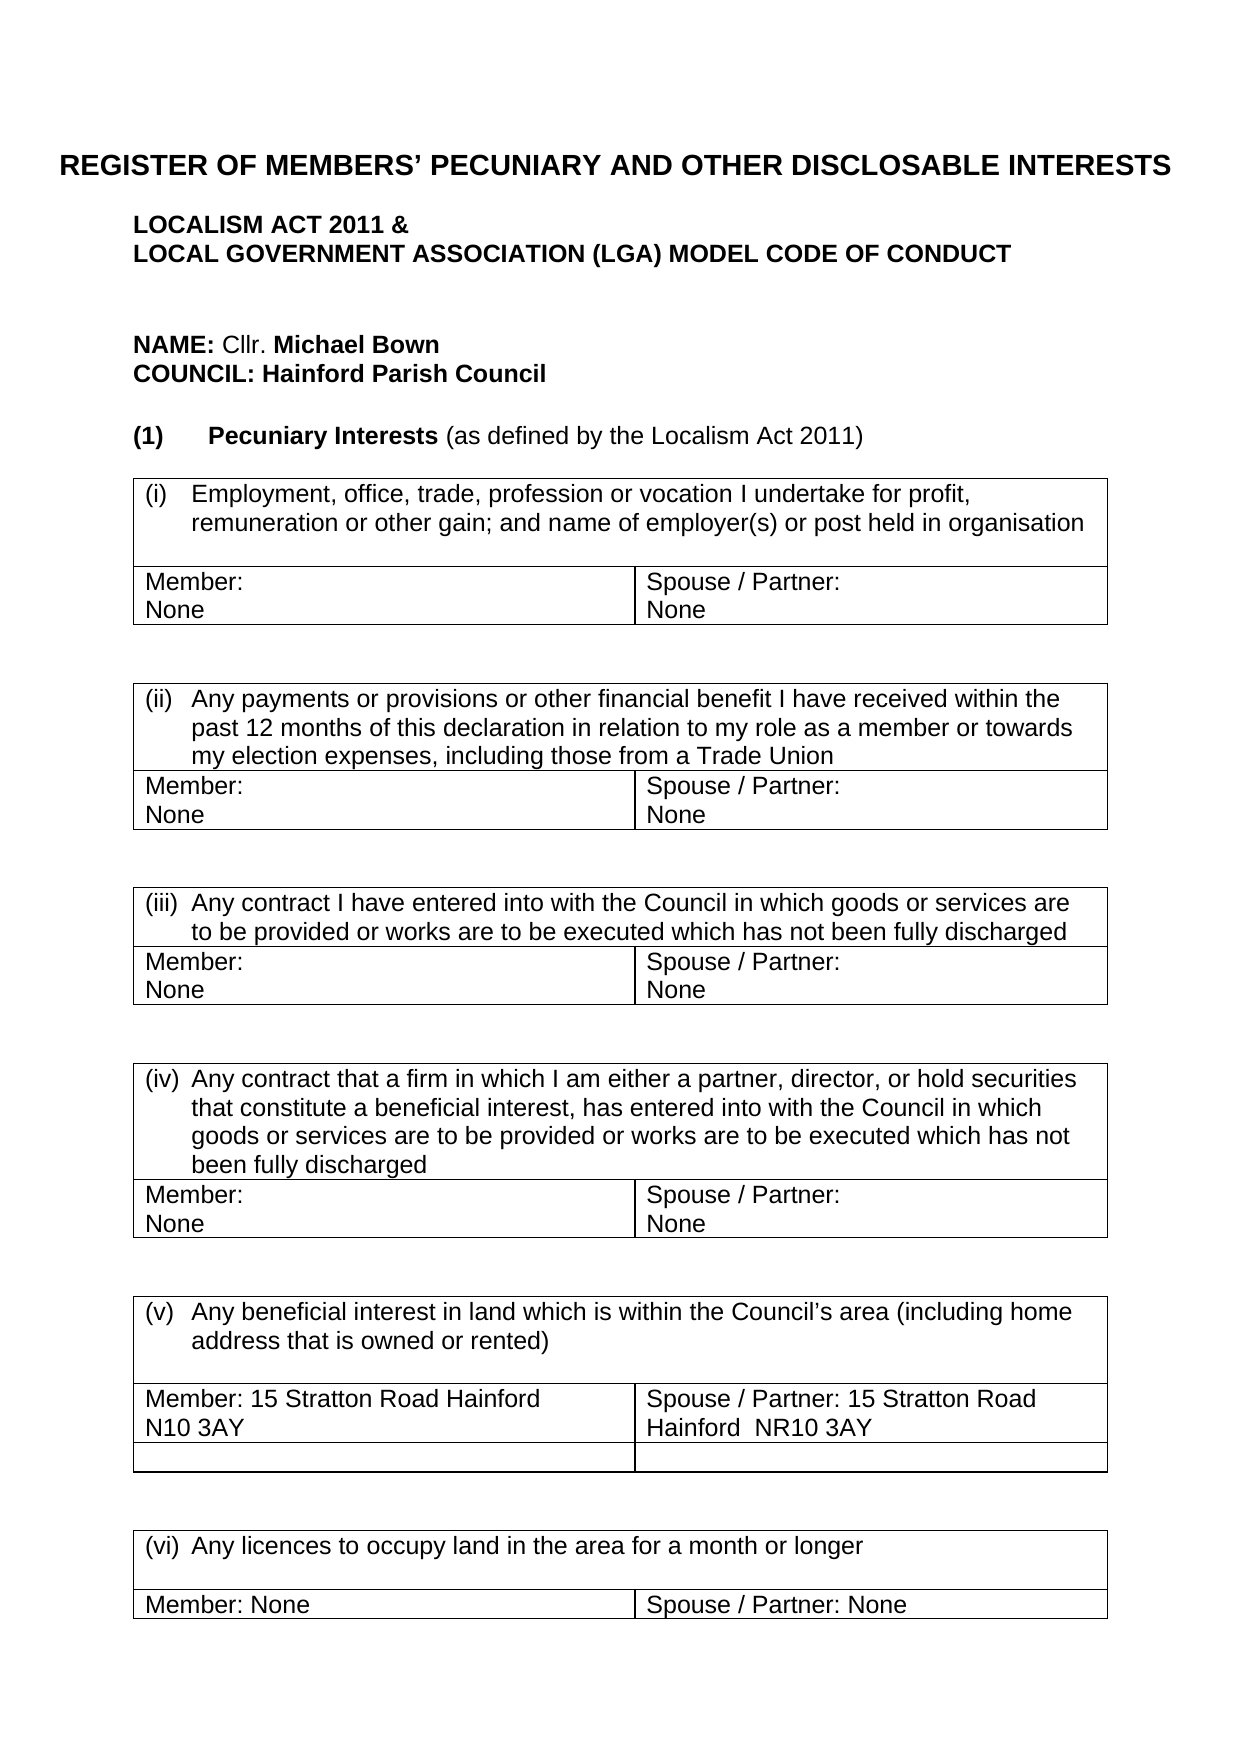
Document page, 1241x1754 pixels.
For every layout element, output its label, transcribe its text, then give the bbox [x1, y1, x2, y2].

table_header Any payments or provisions or other financial benefit I have received within the past 12 months of this declaration in relation to my role as a member or towards my election expenses, including those from a Trade Union [134, 684, 1107, 770]
text LOCALISM ACT 2011 & [133, 210, 1122, 239]
list Pecuniary Interests (as defined by the Localism Act 2011) [133, 421, 1122, 449]
table_cell Member: 15 Stratton Road Hainford N10 3AY [134, 1384, 634, 1442]
table_header Employment, office, trade, profession or vocation I undertake for profit, remuneration or other gain; and name of employer(s) or post held in organisation [134, 479, 1107, 566]
table_cell Spouse / Partner: None [636, 1180, 1107, 1237]
table_cell Spouse / Partner: None [636, 567, 1107, 624]
table_cell Spouse / Partner: None [636, 771, 1107, 828]
table_cell Spouse / Partner: 15 Stratton Road Hainford NR10 3AY [636, 1384, 1107, 1442]
text REGISTER OF MEMBERS’ PECUNIARY AND OTHER DISCLOSABLE INTERESTS [59, 148, 1196, 181]
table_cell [636, 1590, 1107, 1618]
table_cell [134, 1443, 634, 1471]
table_header Any beneficial interest in land which is within the Council’s area (including home address that is owned or rented) [134, 1297, 1107, 1383]
table_header Any licences to occupy land in the area for a month or longer [134, 1531, 1107, 1588]
table_cell Member: None [134, 771, 634, 828]
table_cell Member: None [134, 567, 634, 624]
table_cell Spouse / Partner: None [636, 947, 1107, 1004]
text COUNCIL: Hainford Parish Council [133, 358, 1122, 387]
table_header Any contract that a firm in which I am either a partner, director, or hold securities that constitute a beneficial interest, has entered into with the Council in which goods or services are to be provided or works are to be executed which has not been fully discharged [134, 1064, 1107, 1179]
table_cell Member: None [134, 1180, 634, 1237]
text NAME: Cllr. Michael Bown [133, 330, 1122, 358]
table_cell Member: None [134, 947, 634, 1004]
table_header Any contract I have entered into with the Council in which goods or services are to be provided or works are to be executed which has not been fully discharged [134, 888, 1107, 946]
table_cell [636, 1443, 1107, 1471]
text LOCAL GOVERNMENT ASSOCIATION (LGA) MODEL CODE OF CONDUCT [133, 239, 1122, 267]
table_cell Member: None [134, 1590, 634, 1618]
